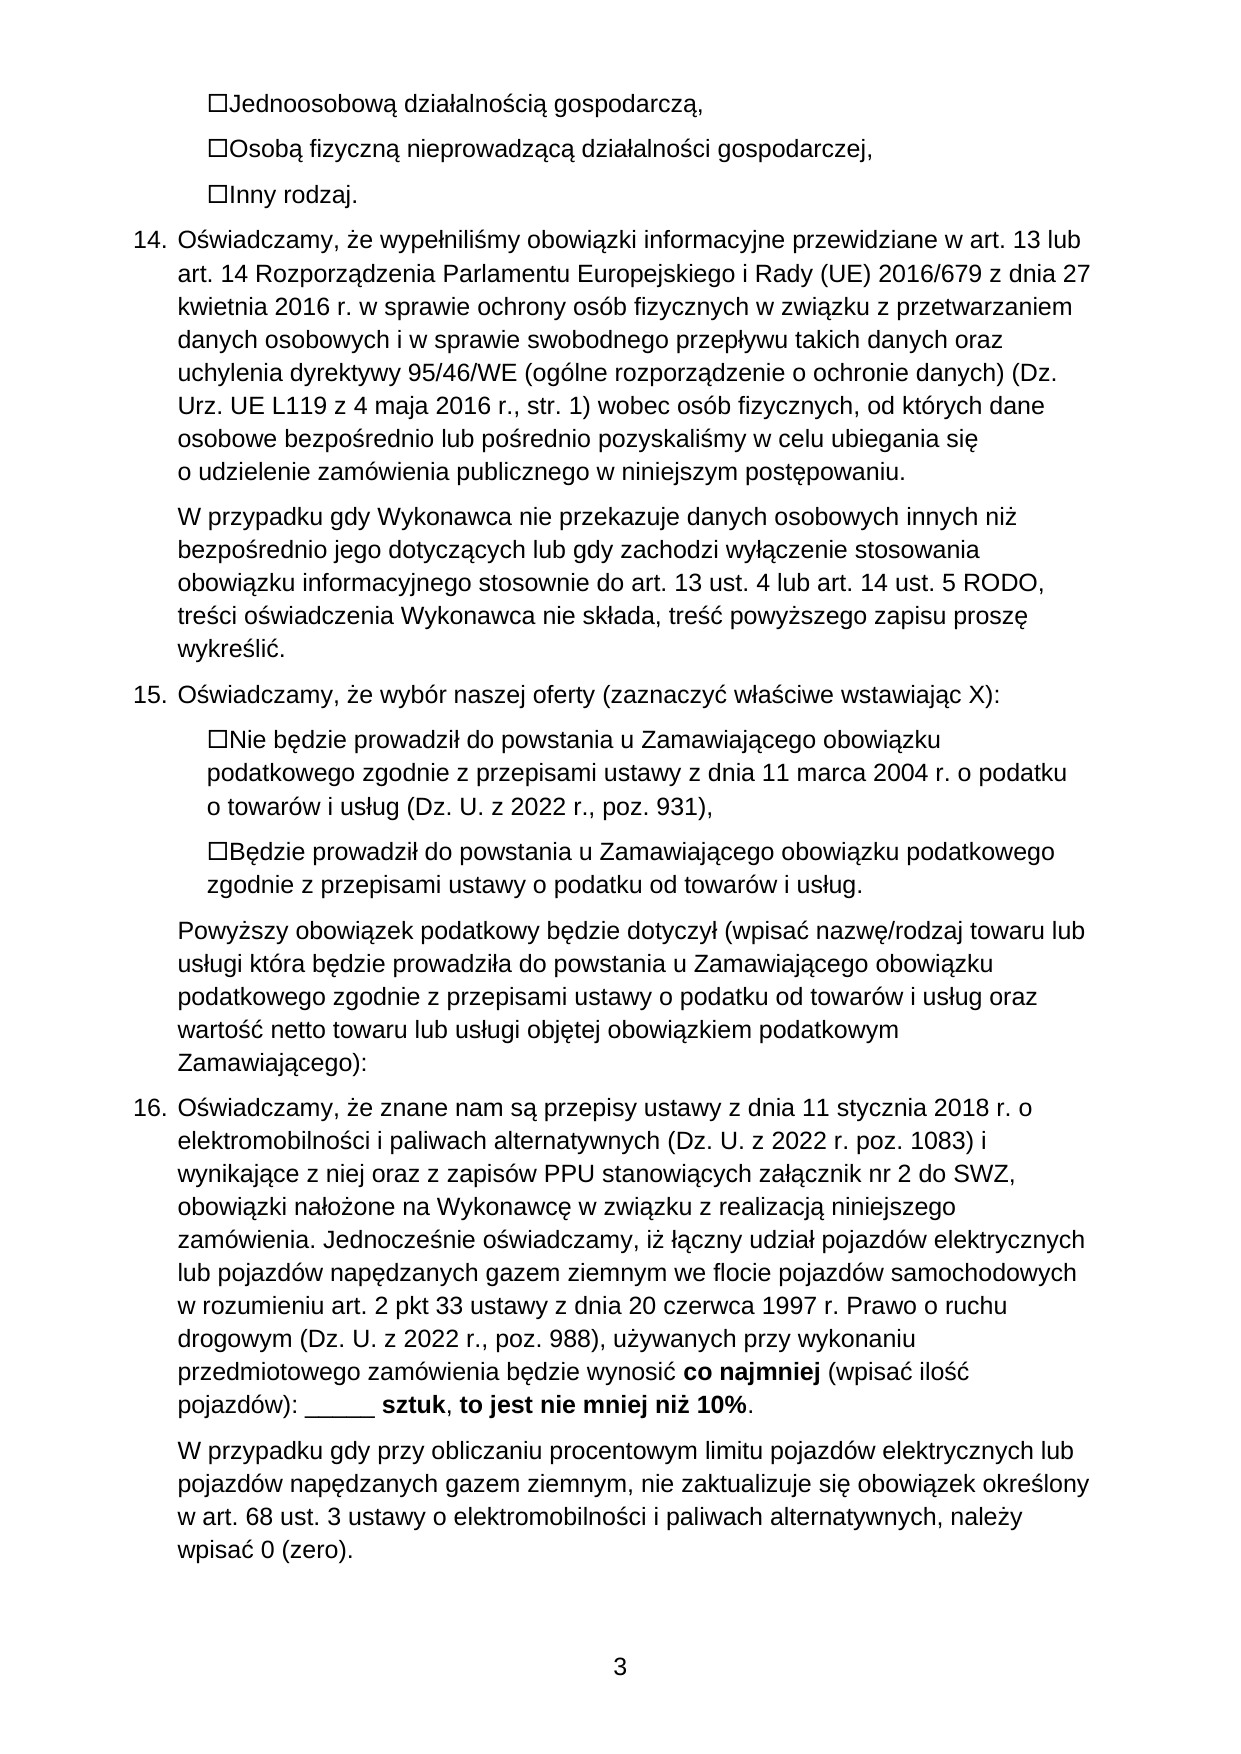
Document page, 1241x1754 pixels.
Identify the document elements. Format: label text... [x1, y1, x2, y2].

list Oświadczamy, że wybór naszej oferty (zaznaczyć właściwe wstawiając X): [133, 680, 1093, 708]
list Inny rodzaj. [207, 180, 1093, 209]
list Nie będzie prowadził do powstania u Zamawiającego obowiązku podatkowego zgodnie z przepisami ustawy z dnia 11 marca 2004 r. o podatku o towarów i usług (Dz. U. z 2022 r., poz. 931), [207, 725, 1093, 820]
list Jednoosobową działalnością gospodarczą, [207, 89, 1093, 117]
list W przypadku gdy przy obliczaniu procentowym limitu pojazdów elektrycznych lub pojazdów napędzanych gazem ziemnym, nie zaktualizuje się obowiązek określony w art. 68 ust. 3 ustawy o elektromobilności i paliwach alternatywnych, należy wpisać 0 (zero). [177, 1436, 1093, 1564]
list Powyższy obowiązek podatkowy będzie dotyczył (wpisać nazwę/rodzaj towaru lub usługi która będzie prowadziła do powstania u Zamawiającego obowiązku podatkowego zgodnie z przepisami ustawy o podatku od towarów i usług oraz wartość netto towaru lub usługi objętej obowiązkiem podatkowym Zamawiającego): [177, 916, 1093, 1076]
list W przypadku gdy Wykonawca nie przekazuje danych osobowych innych niż bezpośrednio jego dotyczących lub gdy zachodzi wyłączenie stosowania obowiązku informacyjnego stosownie do art. 13 ust. 4 lub art. 14 ust. 5 RODO, treści oświadczenia Wykonawca nie składa, treść powyższego zapisu proszę wykreślić. [177, 502, 1093, 663]
list Oświadczamy, że znane nam są przepisy ustawy z dnia 11 stycznia 2018 r. o elektromobilności i paliwach alternatywnych (Dz. U. z 2022 r. poz. 1083) i wynikające z niej oraz z zapisów PPU stanowiących załącznik nr 2 do SWZ, obowiązki nałożone na Wykonawcę w związku z realizacją niniejszego zamówienia. Jednocześnie oświadczamy, iż łączny udział pojazdów elektrycznych lub pojazdów napędzanych gazem ziemnym we flocie pojazdów samochodowych w rozumieniu art. 2 pkt 33 ustawy z dnia 20 czerwca 1997 r. Prawo o ruchu drogowym (Dz. U. z 2022 r., poz. 988), używanych przy wykonaniu przedmiotowego zamówienia będzie wynosić co najmniej (wpisać ilość pojazdów): _____ sztuk, to jest nie mniej niż 10%. [133, 1093, 1093, 1419]
list Osobą fizyczną nieprowadzącą działalności gospodarczej, [207, 134, 1093, 163]
list Oświadczamy, że wypełniliśmy obowiązki informacyjne przewidziane w art. 13 lub art. 14 Rozporządzenia Parlamentu Europejskiego i Rady (UE) 2016/679 z dnia 27 kwietnia 2016 r. w sprawie ochrony osób fizycznych w związku z przetwarzaniem danych osobowych i w sprawie swobodnego przepływu takich danych oraz uchylenia dyrektywy 95/46/WE (ogólne rozporządzenie o ochronie danych) (Dz. Urz. UE L119 z 4 maja 2016 r., str. 1) wobec osób fizycznych, od których dane osobowe bezpośrednio lub pośrednio pozyskaliśmy w celu ubiegania się o udzielenie zamówienia publicznego w niniejszym postępowaniu. [133, 226, 1093, 485]
list Będzie prowadził do powstania u Zamawiającego obowiązku podatkowego zgodnie z przepisami ustawy o podatku od towarów i usług. [207, 837, 1093, 899]
